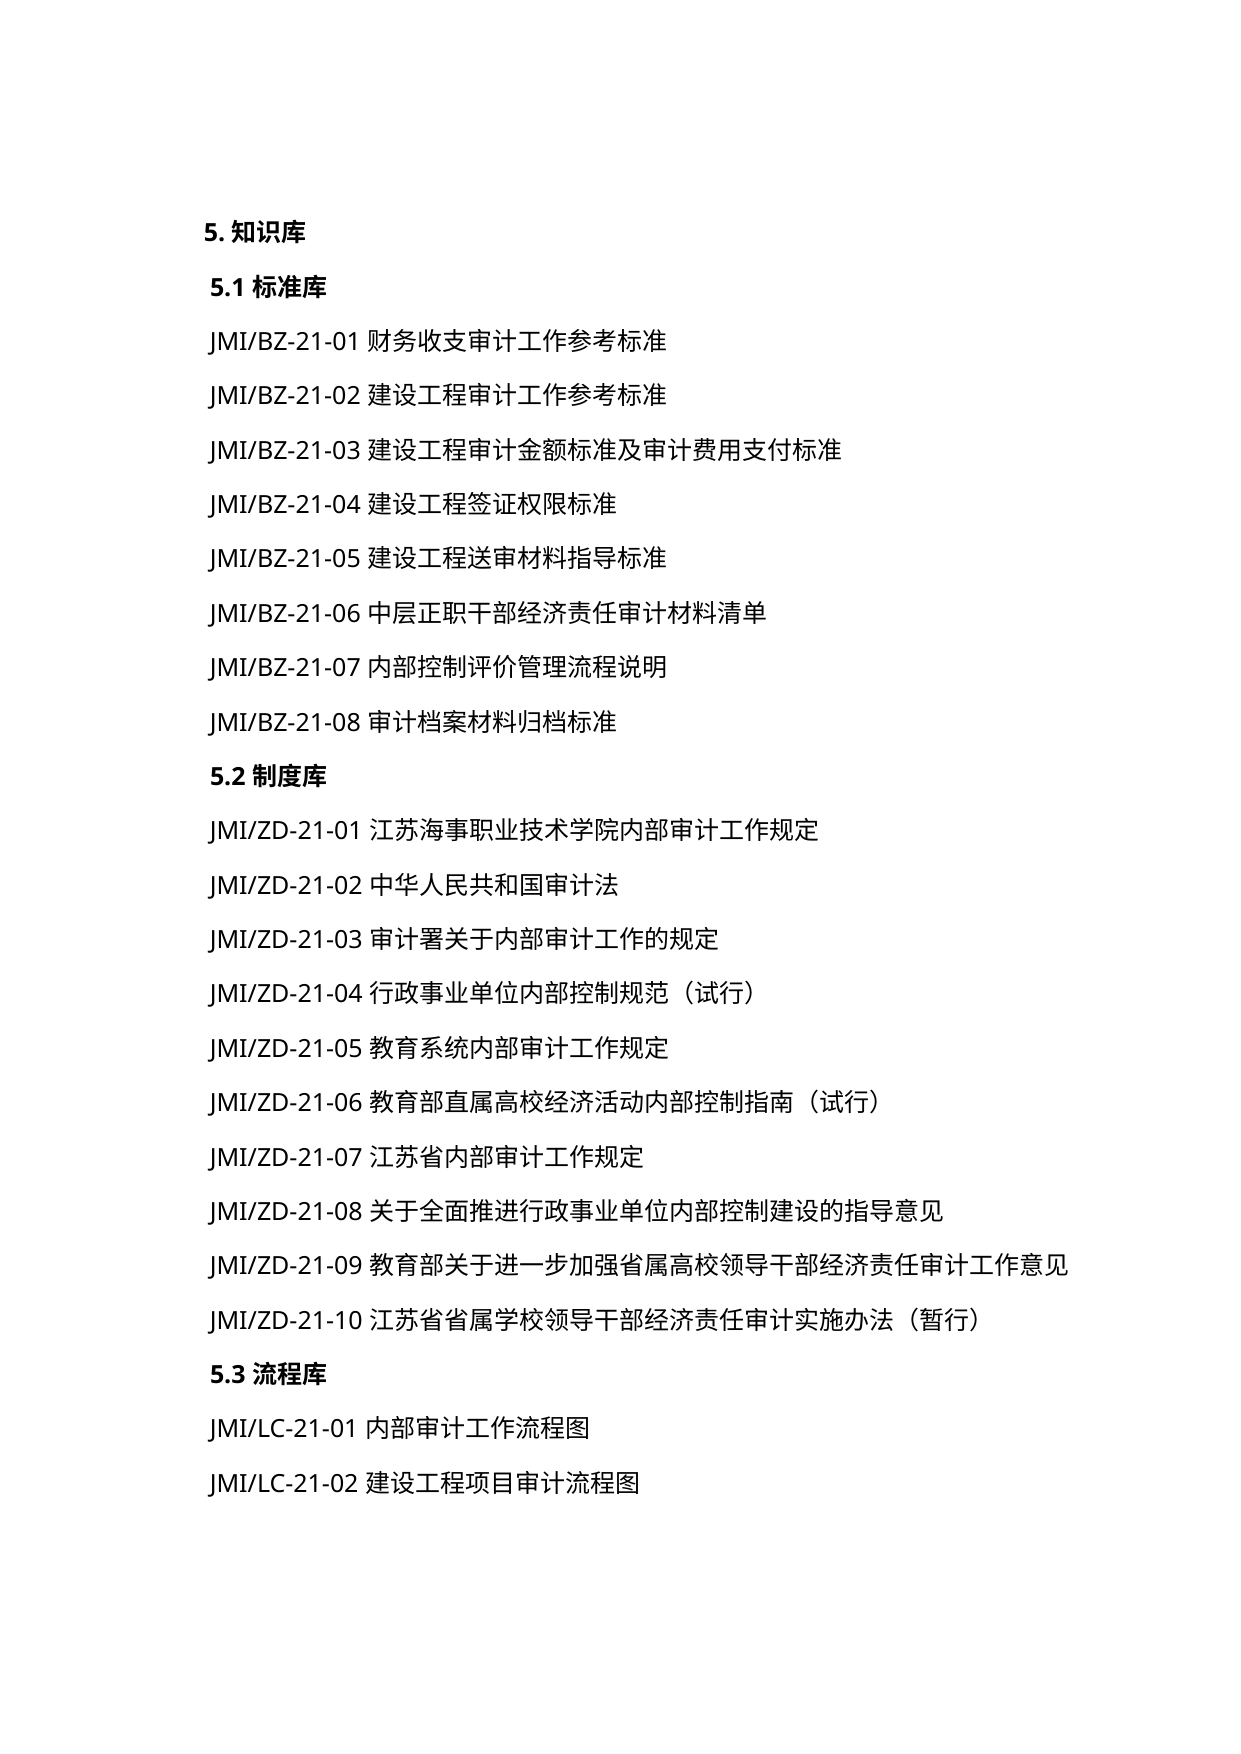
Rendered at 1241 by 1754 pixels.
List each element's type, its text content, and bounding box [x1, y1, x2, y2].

text JMI/ZD-21-02 中华人民共和国审计法 [159, 865, 1081, 901]
text JMI/LC-21-02 建设工程项目审计流程图 [159, 1463, 1081, 1499]
text JMI/BZ-21-05 建设工程送审材料指导标准 [159, 539, 1081, 575]
text JMI/ZD-21-10 江苏省省属学校领导干部经济责任审计实施办法（暂行） [159, 1300, 1081, 1336]
text JMI/ZD-21-07 江苏省内部审计工作规定 [159, 1137, 1081, 1173]
text JMI/ZD-21-06 教育部直属高校经济活动内部控制指南（试行） [159, 1083, 1081, 1119]
text JMI/LC-21-01 内部审计工作流程图 [159, 1409, 1081, 1445]
text JMI/BZ-21-07 内部控制评价管理流程说明 [159, 648, 1081, 684]
text JMI/BZ-21-02 建设工程审计工作参考标准 [159, 376, 1081, 412]
text JMI/ZD-21-09 教育部关于进一步加强省属高校领导干部经济责任审计工作意见 [159, 1246, 1081, 1282]
text JMI/BZ-21-03 建设工程审计金额标准及审计费用支付标准 [159, 430, 1081, 466]
text 5.2 制度库 [159, 756, 1081, 793]
text 5.1 标准库 [159, 267, 1081, 303]
text JMI/ZD-21-04 行政事业单位内部控制规范（试行） [159, 974, 1081, 1010]
text JMI/ZD-21-03 审计署关于内部审计工作的规定 [159, 919, 1081, 956]
text JMI/ZD-21-08 关于全面推进行政事业单位内部控制建设的指导意见 [159, 1191, 1081, 1228]
text JMI/BZ-21-01 财务收支审计工作参考标准 [159, 321, 1081, 358]
text JMI/BZ-21-08 审计档案材料归档标准 [159, 702, 1081, 738]
text JMI/ZD-21-05 教育系统内部审计工作规定 [159, 1028, 1081, 1064]
text JMI/BZ-21-06 中层正职干部经济责任审计材料清单 [159, 593, 1081, 629]
text 5.3 流程库 [159, 1354, 1081, 1391]
text JMI/BZ-21-04 建设工程签证权限标准 [159, 484, 1081, 521]
text 5. 知识库 [159, 213, 1081, 249]
text JMI/ZD-21-01 江苏海事职业技术学院内部审计工作规定 [159, 811, 1081, 847]
